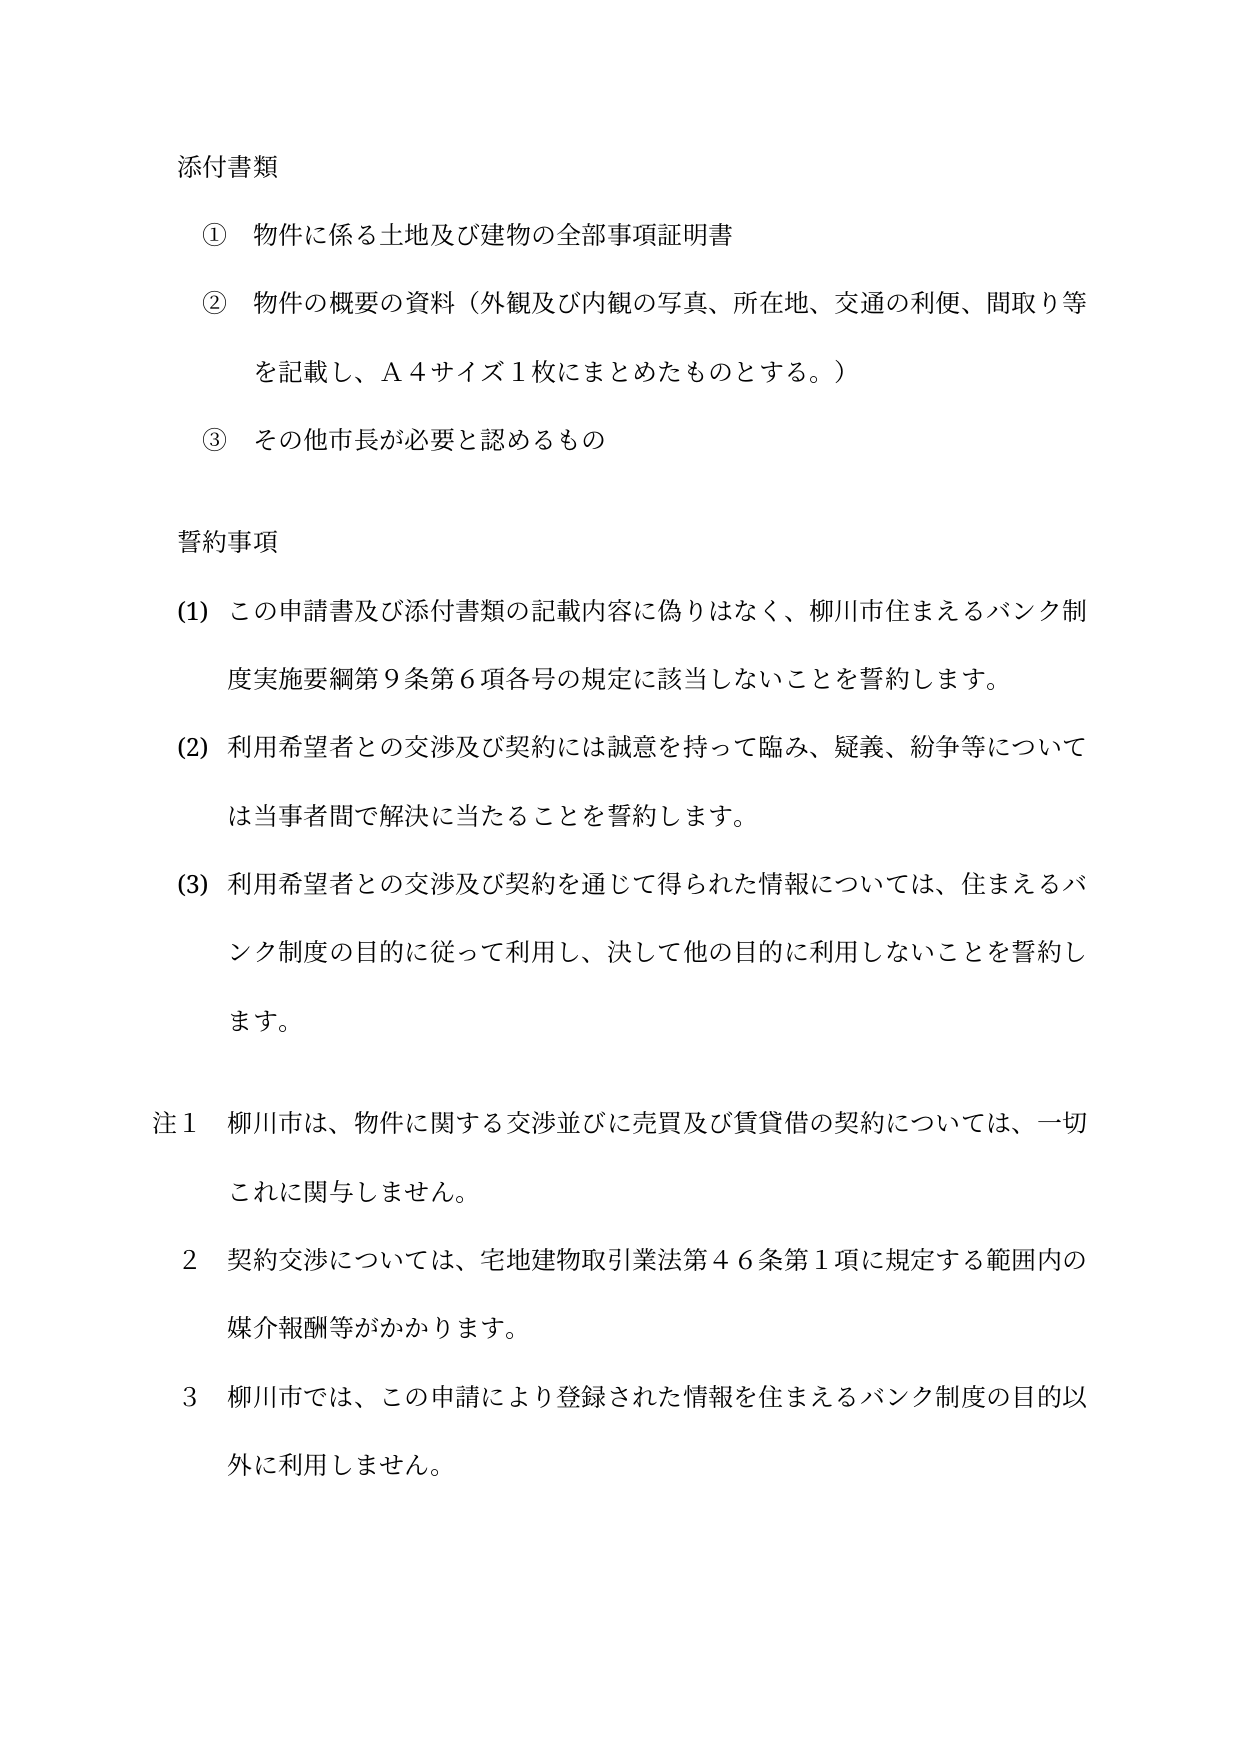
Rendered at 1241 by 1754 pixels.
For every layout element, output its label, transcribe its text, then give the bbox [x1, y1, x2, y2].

text 誓約事項 [152, 507, 1088, 575]
text 添付書類 [152, 131, 1088, 199]
text ２ 契約交渉については、宅地建物取引業法第４６条第１項に規定する範囲内の媒介報酬等がかかります。 [152, 1224, 1088, 1361]
text (1) この申請書及び添付書類の記載内容に偽りはなく、柳川市住まえるバンク制度実施要綱第９条第６項各号の規定に該当しないことを誓約します。 [152, 575, 1088, 712]
text 注１ 柳川市は、物件に関する交渉並びに売買及び賃貸借の契約については、一切これに関与しません。 [152, 1088, 1088, 1224]
text ① 物件に係る土地及び建物の全部事項証明書 [152, 199, 1088, 268]
text (3) 利用希望者との交渉及び契約を通じて得られた情報については、住まえるバンク制度の目的に従って利用し、決して他の目的に利用しないことを誓約します。 [152, 849, 1088, 1054]
text ② 物件の概要の資料（外観及び内観の写真、所在地、交通の利便、間取り等を記載し、Ａ４サイズ１枚にまとめたものとする。） [152, 268, 1088, 404]
text ③ その他市長が必要と認めるもの [152, 404, 1088, 473]
text ３ 柳川市では、この申請により登録された情報を住まえるバンク制度の目的以外に利用しません。 [152, 1361, 1088, 1498]
text (2) 利用希望者との交渉及び契約には誠意を持って臨み、疑義、紛争等については当事者間で解決に当たることを誓約します。 [152, 712, 1088, 849]
